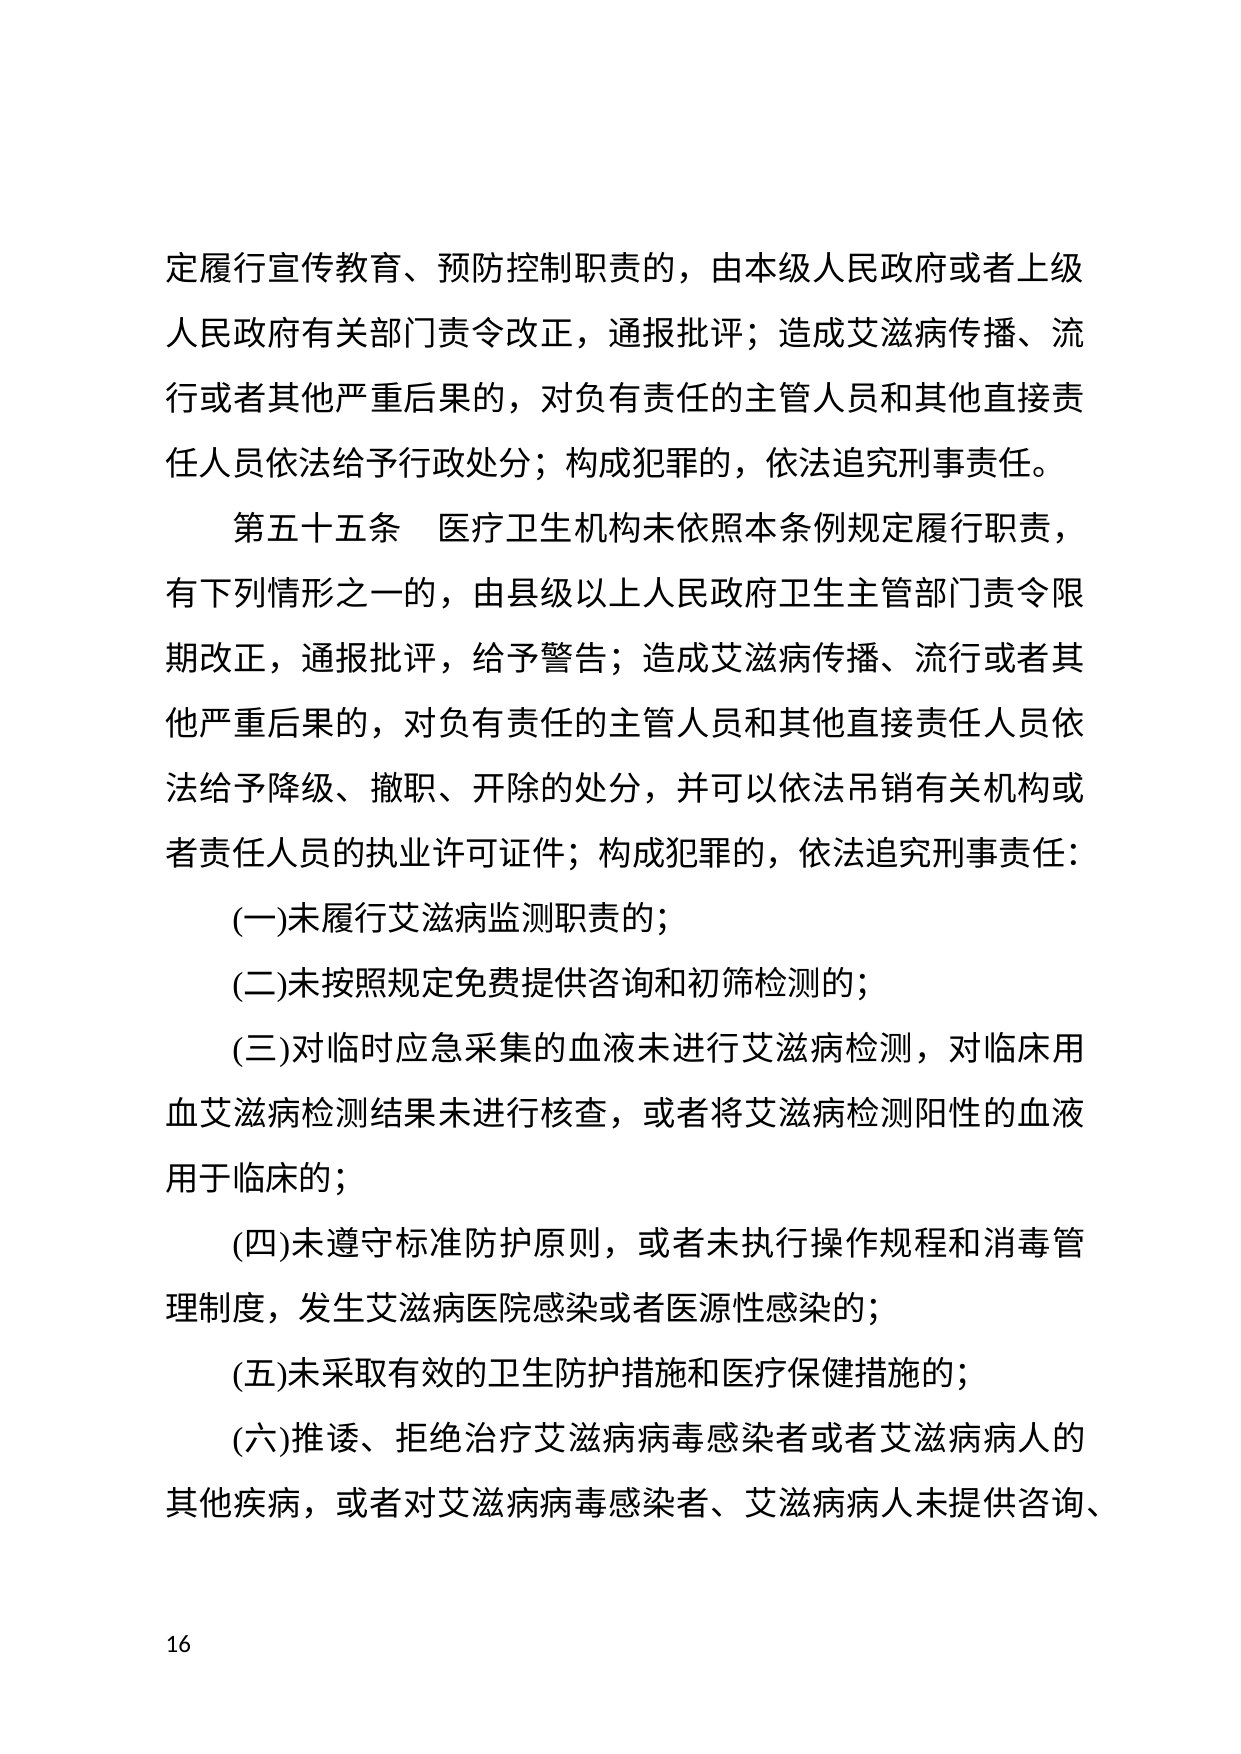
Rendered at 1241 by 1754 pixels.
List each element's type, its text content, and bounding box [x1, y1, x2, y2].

text (二)未按照规定免费提供咨询和初筛检测的； [165, 948, 1087, 1013]
text (五)未采取有效的卫生防护措施和医疗保健措施的； [165, 1338, 1087, 1403]
text 第五十五条 医疗卫生机构未依照本条例规定履行职责，有下列情形之一的，由县级以上人民政府卫生主管部门责令限期改正，通报批评，给予警告；造成艾滋病传播、流行或者其他严重后果的，对负有责任的主管人员和其他直接责任人员依法给予降级、撤职、开除的处分，并可以依法吊销有关机构或者责任人员的执业许可证件；构成犯罪的，依法追究刑事责任： [165, 493, 1087, 883]
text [165, 233, 1087, 493]
text (三)对临时应急采集的血液未进行艾滋病检测，对临床用血艾滋病检测结果未进行核查，或者将艾滋病检测阳性的血液用于临床的； [165, 1013, 1087, 1208]
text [165, 1403, 1087, 1533]
text (四)未遵守标准防护原则，或者未执行操作规程和消毒管理制度，发生艾滋病医院感染或者医源性感染的； [165, 1208, 1087, 1338]
text (一)未履行艾滋病监测职责的； [165, 883, 1087, 948]
